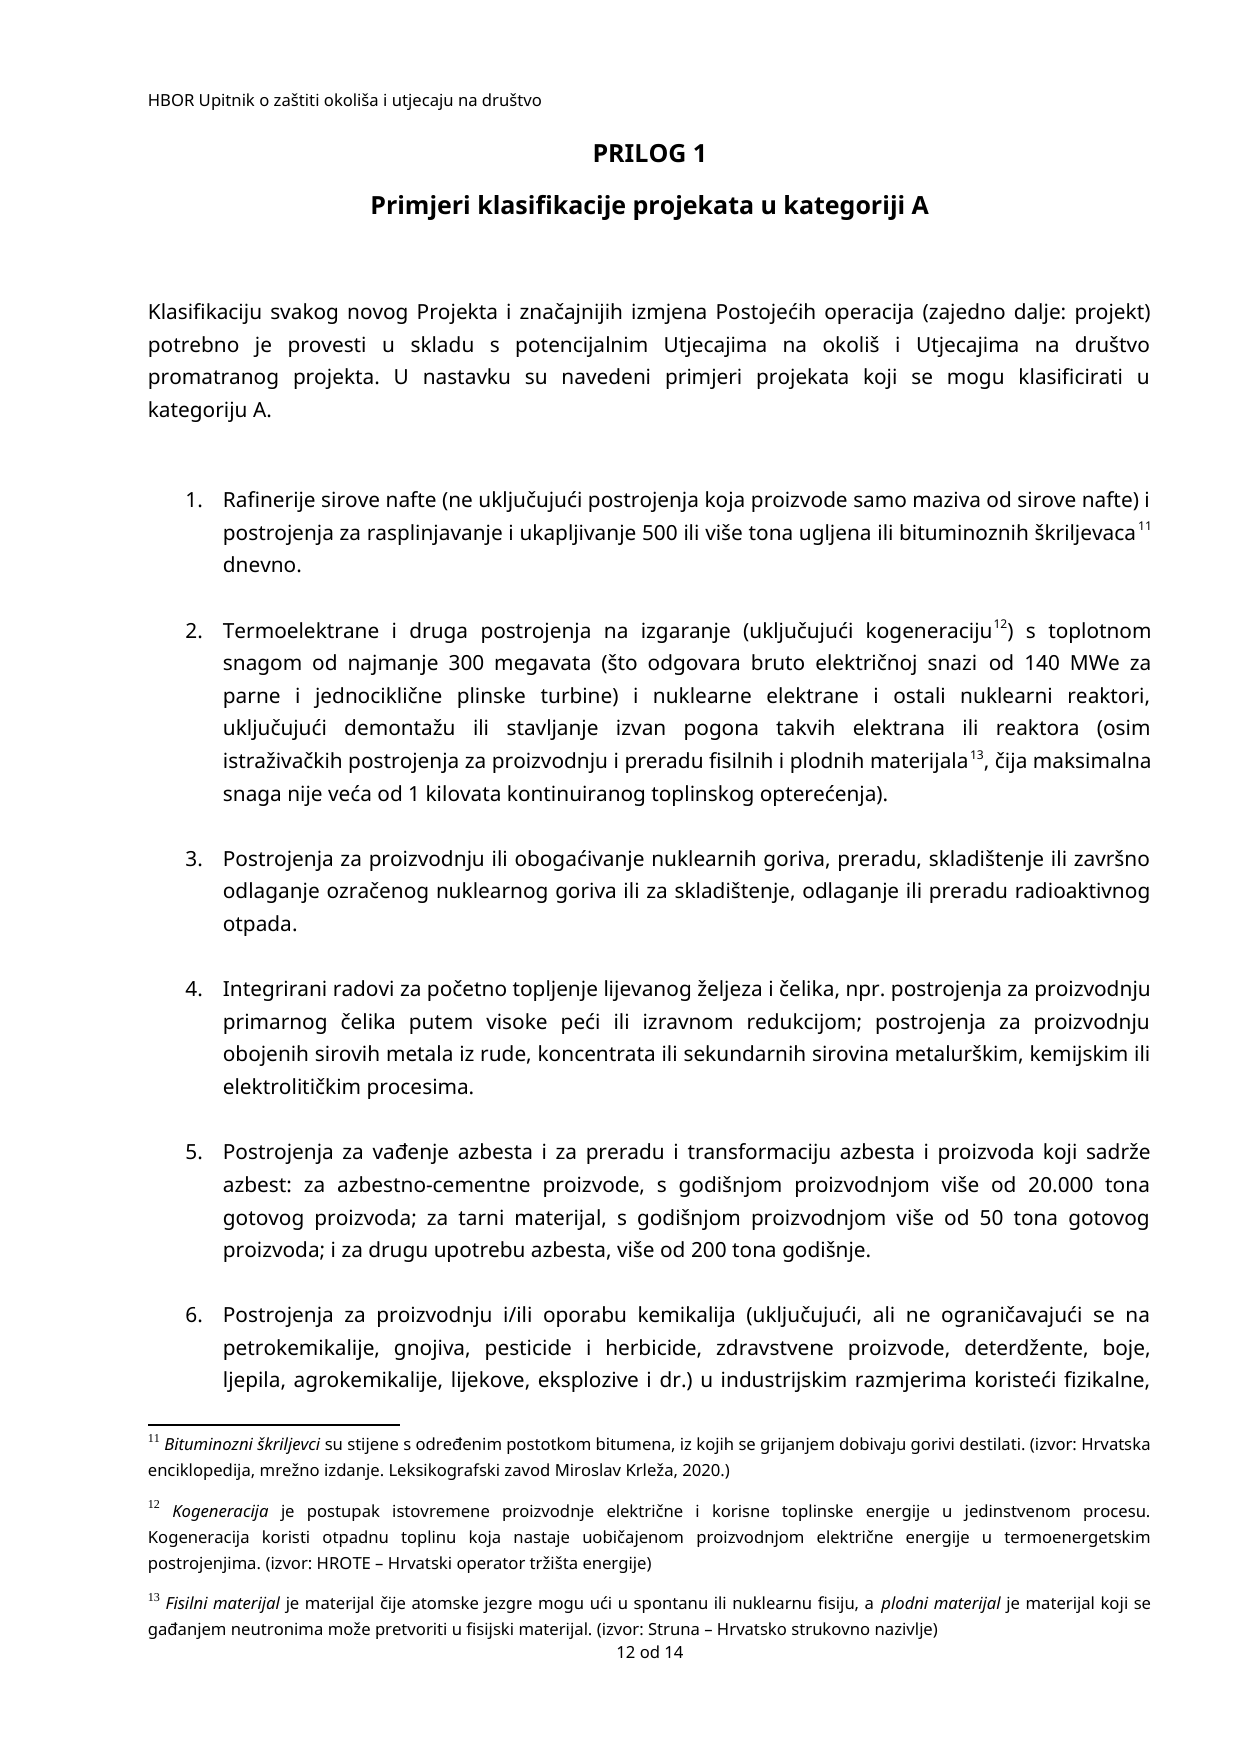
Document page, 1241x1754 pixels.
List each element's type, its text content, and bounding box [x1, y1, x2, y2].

text Klasifikaciju svakog novog Projekta i značajnijih izmjena Postojećih operacija (zajedno dalje: projekt) potrebno je provesti u skladu s potencijalnim Utjecajima na okoliš i Utjecajima na društvo promatranog projekta. U nastavku su navedeni primjeri projekata koji se mogu klasificirati u kategoriju A. [148, 297, 1152, 423]
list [185, 1300, 1152, 1394]
text Primjeri klasifikacije projekata u kategoriji A [148, 187, 1152, 222]
list Integrirani radovi za početno topljenje lijevanog željeza i čelika, npr. postrojenja za proizvodnju primarnog čelika putem visoke peći ili izravnom redukcijom; postrojenja za proizvodnju obojenih sirovih metala iz rude, koncentrata ili sekundarnih sirovina metalurškim, kemijskim ili elektrolitičkim procesima. [185, 974, 1152, 1101]
list Postrojenja za vađenje azbesta i za preradu i transformaciju azbesta i proizvoda koji sadrže azbest: za azbestno-cementne proizvode, s godišnjom proizvodnjom više od 20.000 tona gotovog proizvoda; za tarni materijal, s godišnjom proizvodnjom više od 50 tona gotovog proizvoda; i za drugu upotrebu azbesta, više od 200 tona godišnje. [185, 1137, 1152, 1264]
list Termoelektrane i druga postrojenja na izgaranje (uključujući kogeneraciju) s toplotnom snagom od najmanje 300 megavata (što odgovara bruto električnoj snazi ​​od 140 MWe za parne i jednociklične plinske turbine) i nuklearne elektrane i ostali nuklearni reaktori, uključujući demontažu ili stavljanje izvan pogona takvih elektrana ili reaktora (osim istraživačkih postrojenja za proizvodnju i preradu fisilnih i plodnih materijala, čija maksimalna snaga nije veća od 1 kilovata kontinuiranog toplinskog opterećenja). [185, 616, 1152, 807]
list Postrojenja za proizvodnju ili obogaćivanje nuklearnih goriva, preradu, skladištenje ili završno odlaganje ozračenog nuklearnog goriva ili za skladištenje, odlaganje ili preradu radioaktivnog otpada. [185, 844, 1152, 938]
text PRILOG 1 [148, 136, 1152, 170]
list Rafinerije sirove nafte (ne uključujući postrojenja koja proizvode samo maziva od sirove nafte) i postrojenja za rasplinjavanje i ukapljivanje 500 ili više tona ugljena ili bituminoznih škriljevaca dnevno. [185, 485, 1152, 579]
